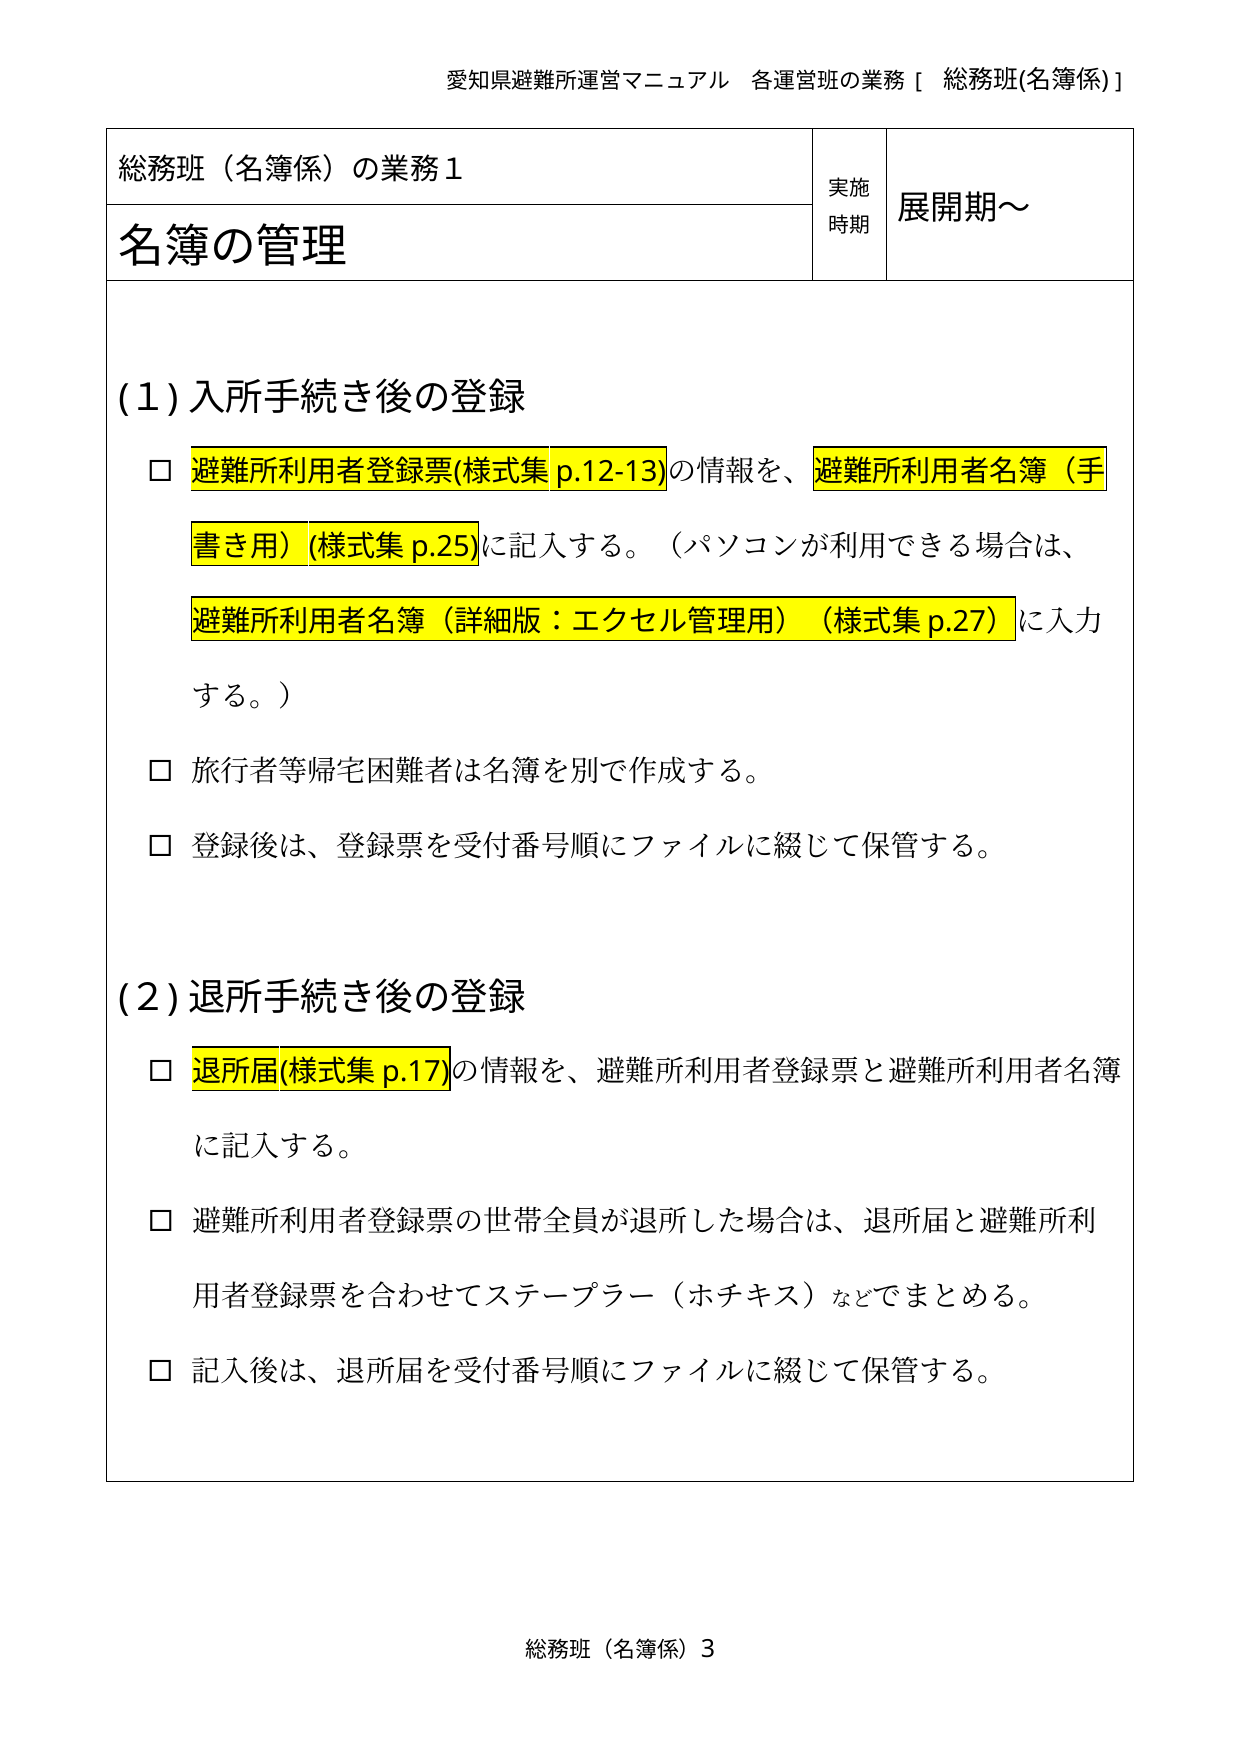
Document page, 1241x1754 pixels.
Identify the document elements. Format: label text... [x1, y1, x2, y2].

table_header 展開期～ [887, 129, 1133, 280]
table_cell 名簿の管理 [107, 205, 812, 280]
table_header 実施時期 [813, 129, 886, 280]
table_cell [107, 281, 1133, 1481]
table_header 総務班（名簿係）の業務１ [107, 129, 812, 204]
